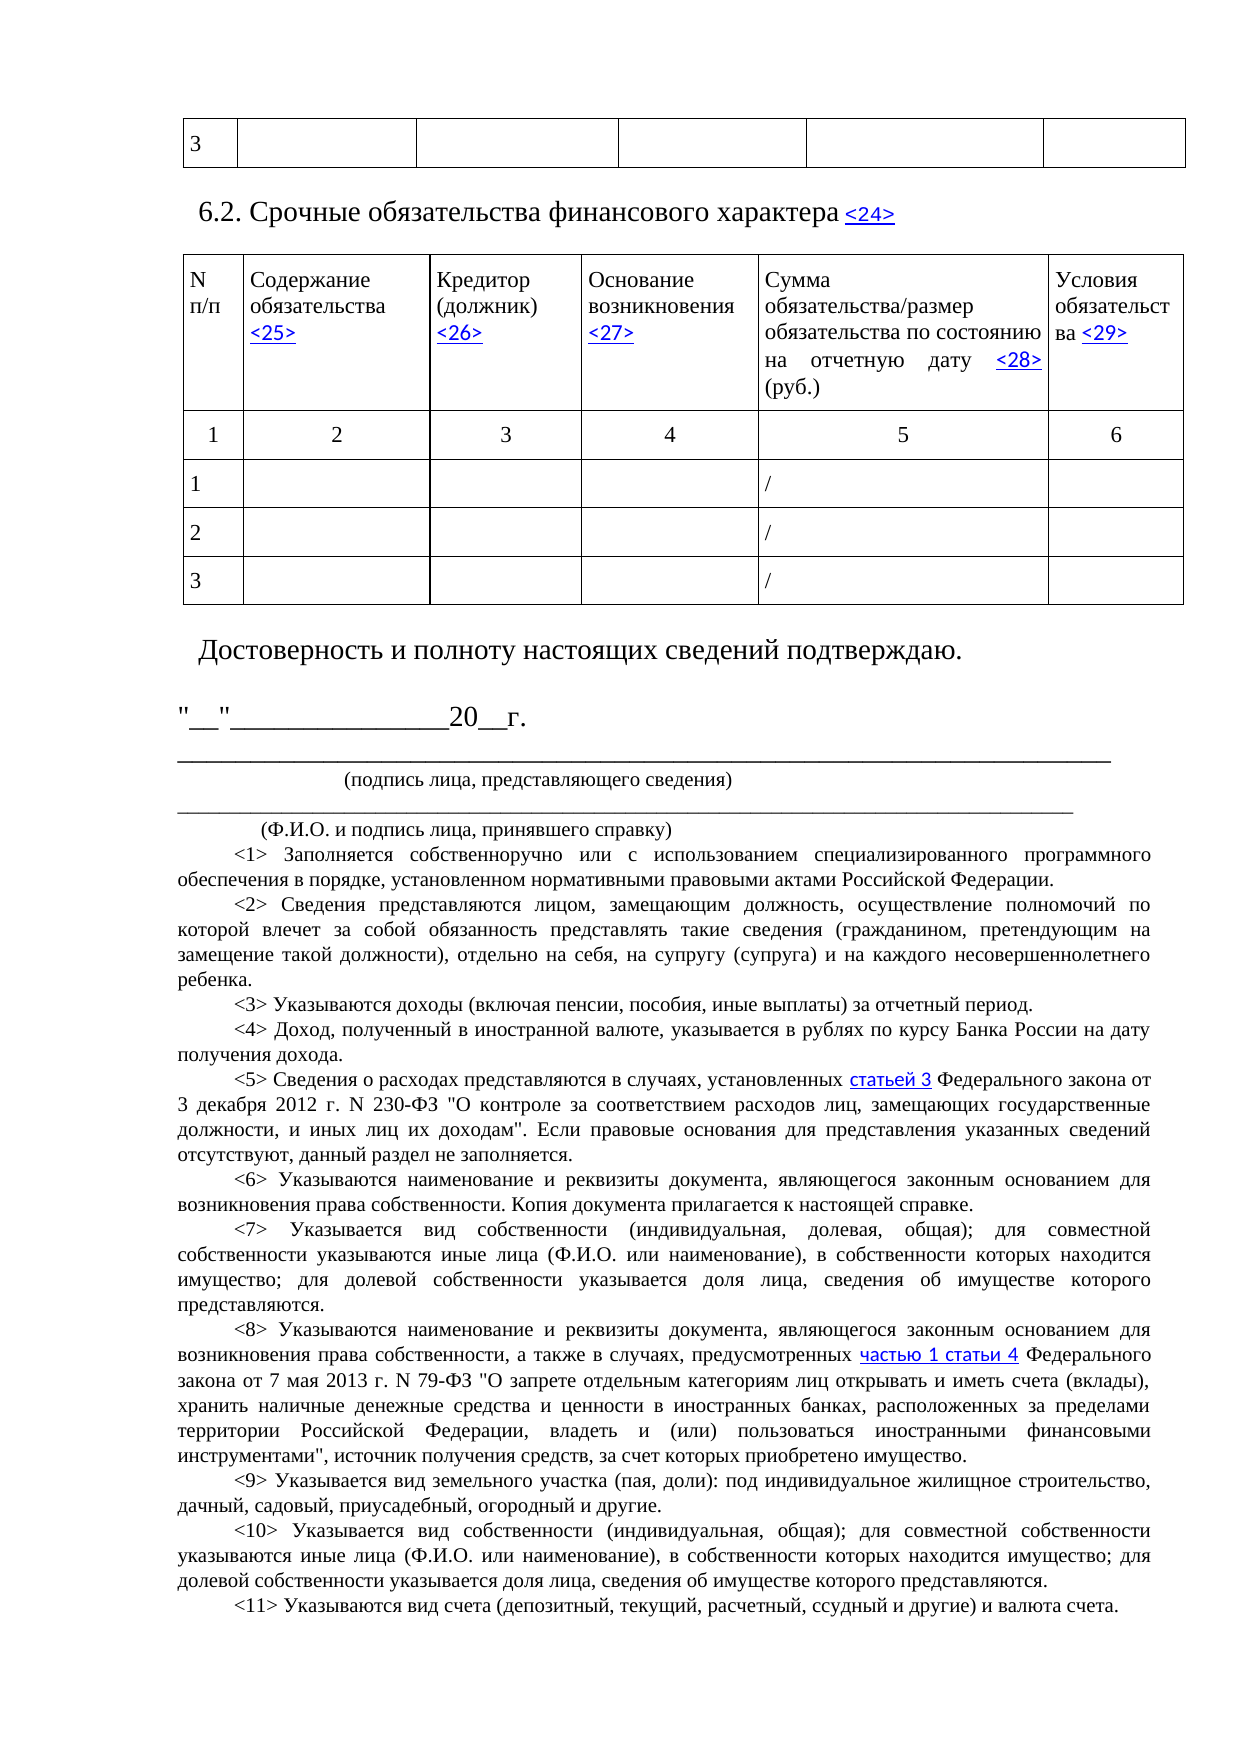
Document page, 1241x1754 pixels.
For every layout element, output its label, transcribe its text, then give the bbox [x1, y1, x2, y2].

table_cell 2 [244, 411, 429, 458]
text (Ф.И.О. и подпись лица, принявшего справку) [177, 816, 1152, 841]
table_cell 3 [184, 119, 237, 167]
table_cell [244, 508, 429, 556]
text ______________________________________________________________________________________ [177, 791, 1152, 816]
table_cell 3 [184, 557, 243, 604]
table_cell [807, 119, 1043, 167]
table_cell 3 [431, 411, 581, 458]
text Достоверность и полноту настоящих сведений подтверждаю. [177, 632, 1152, 665]
table_cell [1049, 460, 1183, 507]
table_cell [1049, 508, 1183, 556]
text <6> Указываются наименование и реквизиты документа, являющегося законным основанием для возникновения права собственности. Копия документа прилагается к настоящей справке. [177, 1166, 1152, 1216]
table_cell / [759, 557, 1048, 604]
text "__"_______________20__г. ________________________________________________________________ [177, 699, 1152, 766]
table_cell 2 [184, 508, 243, 556]
text <8> Указываются наименование и реквизиты документа, являющегося законным основанием для возникновения права собственности, а также в случаях, предусмотренных частью 1 статьи 4 Федерального закона от 7 мая 2013 г. N 79-ФЗ "О запрете отдельным категориям лиц открывать и иметь счета (вклады), хранить наличные денежные средства и ценности в иностранных банках, расположенных за пределами территории Российской Федерации, владеть и (или) пользоваться иностранными финансовыми инструментами", источник получения средств, за счет которых приобретено имущество. [177, 1316, 1152, 1467]
text <9> Указывается вид земельного участка (пая, доли): под индивидуальное жилищное строительство, дачный, садовый, приусадебный, огородный и другие. [177, 1467, 1152, 1517]
text <11> Указываются вид счета (депозитный, текущий, расчетный, ссудный и другие) и валюта счета. [177, 1592, 1152, 1617]
table_cell / [759, 508, 1048, 556]
table_cell [244, 557, 429, 604]
table_cell 4 [582, 411, 758, 458]
table_cell [431, 460, 581, 507]
table_cell 1 [184, 460, 243, 507]
table_cell [431, 508, 581, 556]
table_cell [582, 460, 758, 507]
text <4> Доход, полученный в иностранной валюте, указывается в рублях по курсу Банка России на дату получения дохода. [177, 1016, 1152, 1066]
table_header Условия обязательства <29> [1049, 255, 1183, 410]
table_header Содержание обязательства <25> [244, 255, 429, 410]
text 6.2. Срочные обязательства финансового характера <24> [177, 194, 1152, 228]
table_cell 6 [1049, 411, 1183, 458]
table_header Основание возникновения <27> [582, 255, 758, 410]
table_cell [582, 508, 758, 556]
table_cell [619, 119, 806, 167]
text <3> Указываются доходы (включая пенсии, пособия, иные выплаты) за отчетный период. [177, 991, 1152, 1016]
text <1> Заполняется собственноручно или с использованием специализированного программного обеспечения в порядке, установленном нормативными правовыми актами Российской Федерации. [177, 841, 1152, 891]
table_cell 5 [759, 411, 1048, 458]
text <2> Сведения представляются лицом, замещающим должность, осуществление полномочий по которой влечет за собой обязанность представлять такие сведения (гражданином, претендующим на замещение такой должности), отдельно на себя, на супругу (супруга) и на каждого несовершеннолетнего ребенка. [177, 891, 1152, 991]
table_cell [1049, 557, 1183, 604]
text <5> Сведения о расходах представляются в случаях, установленных статьей 3 Федерального закона от 3 декабря 2012 г. N 230-ФЗ "О контроле за соответствием расходов лиц, замещающих государственные должности, и иных лиц их доходам". Если правовые основания для представления указанных сведений отсутствуют, данный раздел не заполняется. [177, 1066, 1152, 1166]
table_header Кредитор (должник) <26> [431, 255, 581, 410]
table_header Сумма обязательства/размер обязательства по состоянию на отчетную дату <28> (руб.) [759, 255, 1048, 410]
table_cell [582, 557, 758, 604]
text <7> Указывается вид собственности (индивидуальная, долевая, общая); для совместной собственности указываются иные лица (Ф.И.О. или наименование), в собственности которых находится имущество; для долевой собственности указывается доля лица, сведения об имуществе которого представляются. [177, 1216, 1152, 1316]
table_cell [1044, 119, 1185, 167]
text <10> Указывается вид собственности (индивидуальная, общая); для совместной собственности указываются иные лица (Ф.И.О. или наименование), в собственности которых находится имущество; для долевой собственности указывается доля лица, сведения об имуществе которого представляются. [177, 1517, 1152, 1592]
table_cell 1 [184, 411, 243, 458]
text (подпись лица, представляющего сведения) [177, 766, 1152, 791]
table_header N п/п [184, 255, 243, 410]
table_cell / [759, 460, 1048, 507]
table_cell [431, 557, 581, 604]
table_cell [238, 119, 416, 167]
table_cell [244, 460, 429, 507]
table_cell [417, 119, 618, 167]
